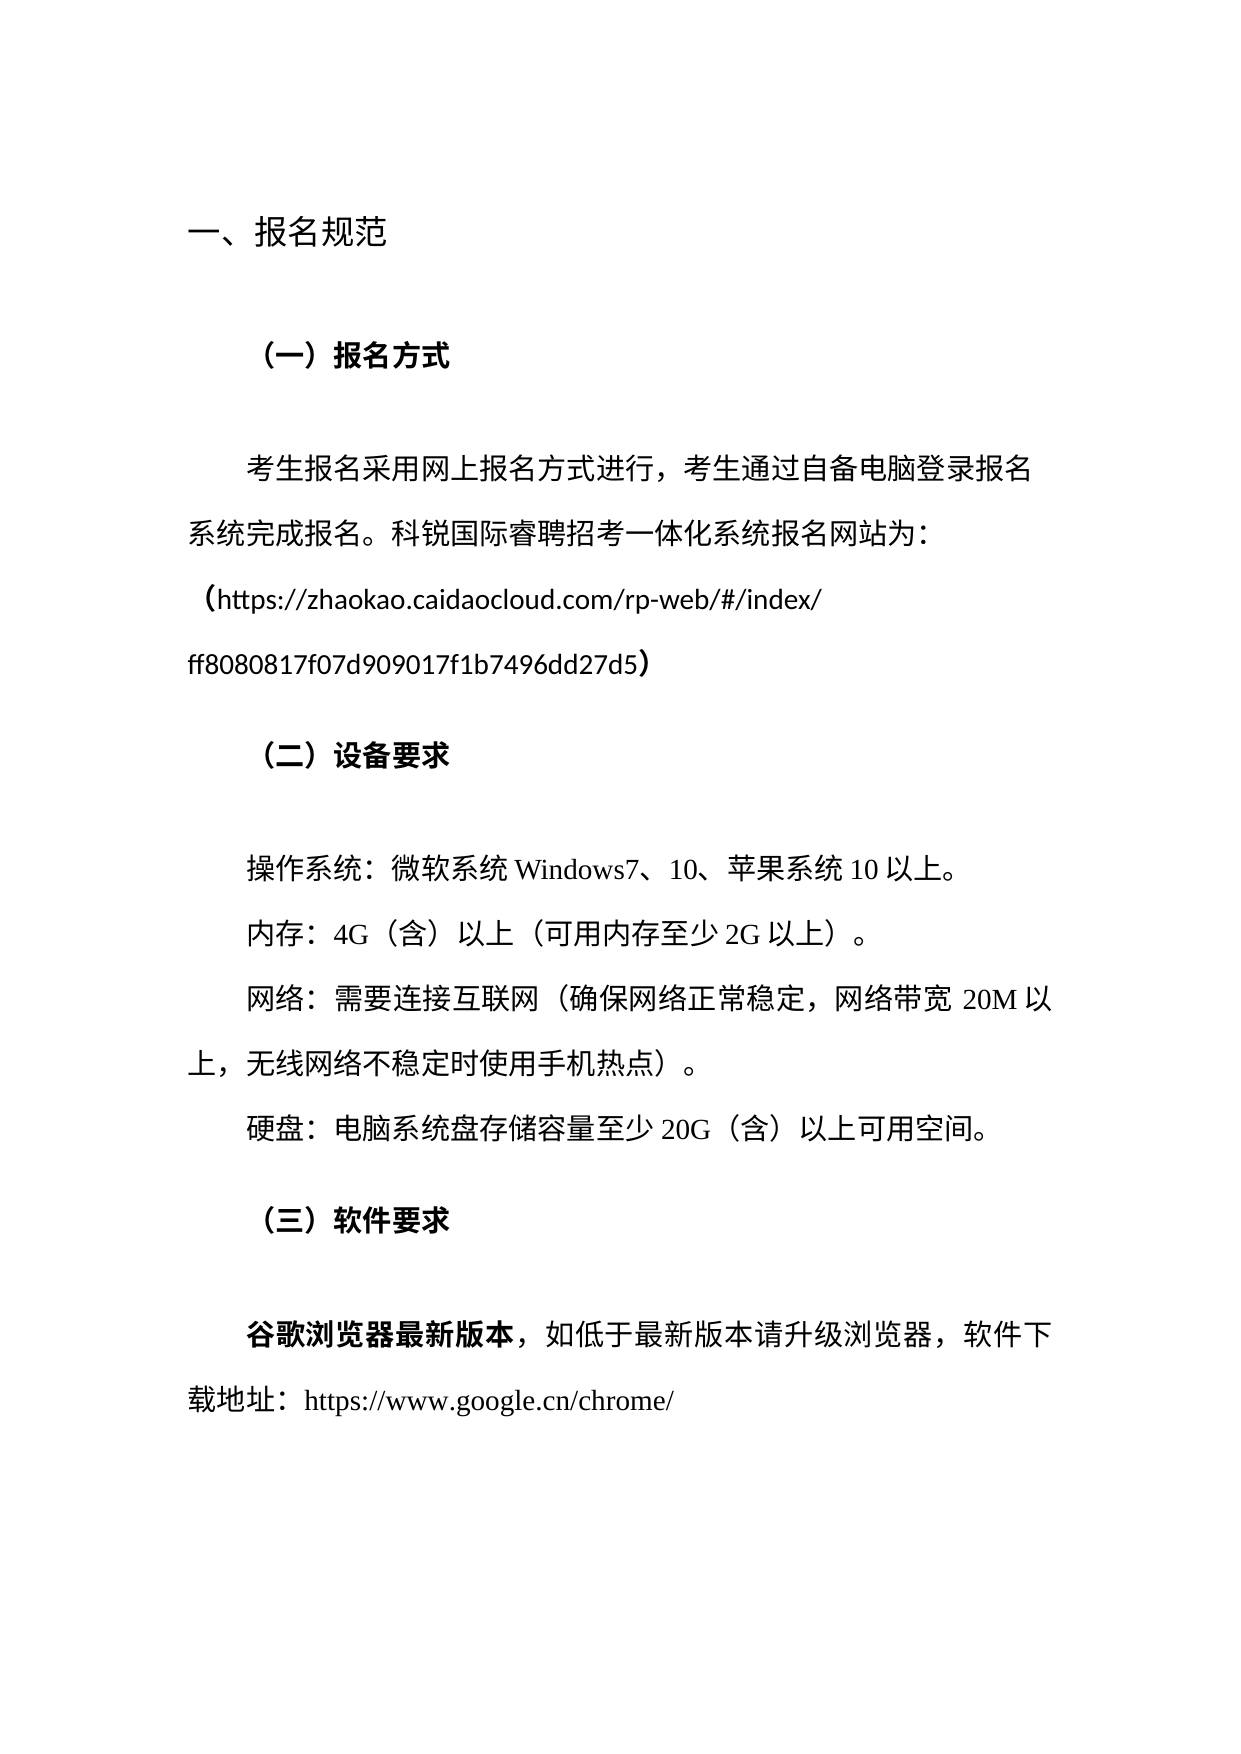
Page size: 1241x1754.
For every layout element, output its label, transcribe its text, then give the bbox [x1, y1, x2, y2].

subtitle （二）设备要求 [187, 721, 1053, 786]
text 硬盘：电脑系统盘存储容量至少 20G（含）以上可用空间。 [187, 1094, 1053, 1159]
text 谷歌浏览器最新版本，如低于最新版本请升级浏览器，软件下载地址：https://www.google.cn/chrome/ [187, 1300, 1053, 1430]
text 网络：需要连接互联网（确保网络正常稳定，网络带宽 20M以上，无线网络不稳定时使用手机热点）。 [187, 964, 1053, 1094]
text 内存：4G（含）以上（可用内存至少2G以上）。 [187, 899, 1053, 964]
subtitle （三）软件要求 [187, 1186, 1053, 1251]
subtitle （一）报名方式 [187, 321, 1053, 386]
text 考生报名采用网上报名方式进行，考生通过自备电脑登录报名系统完成报名。科锐国际睿聘招考一体化系统报名网站为：（https://zhaokao.caidaocloud.com/rp-web/#/index/ff8080817f07d909017f1b7496dd27d5） [187, 434, 1053, 694]
text 操作系统：微软系统Windows7、10、苹果系统10以上。 [187, 834, 1053, 899]
subtitle 一、报名规范 [187, 197, 1053, 262]
